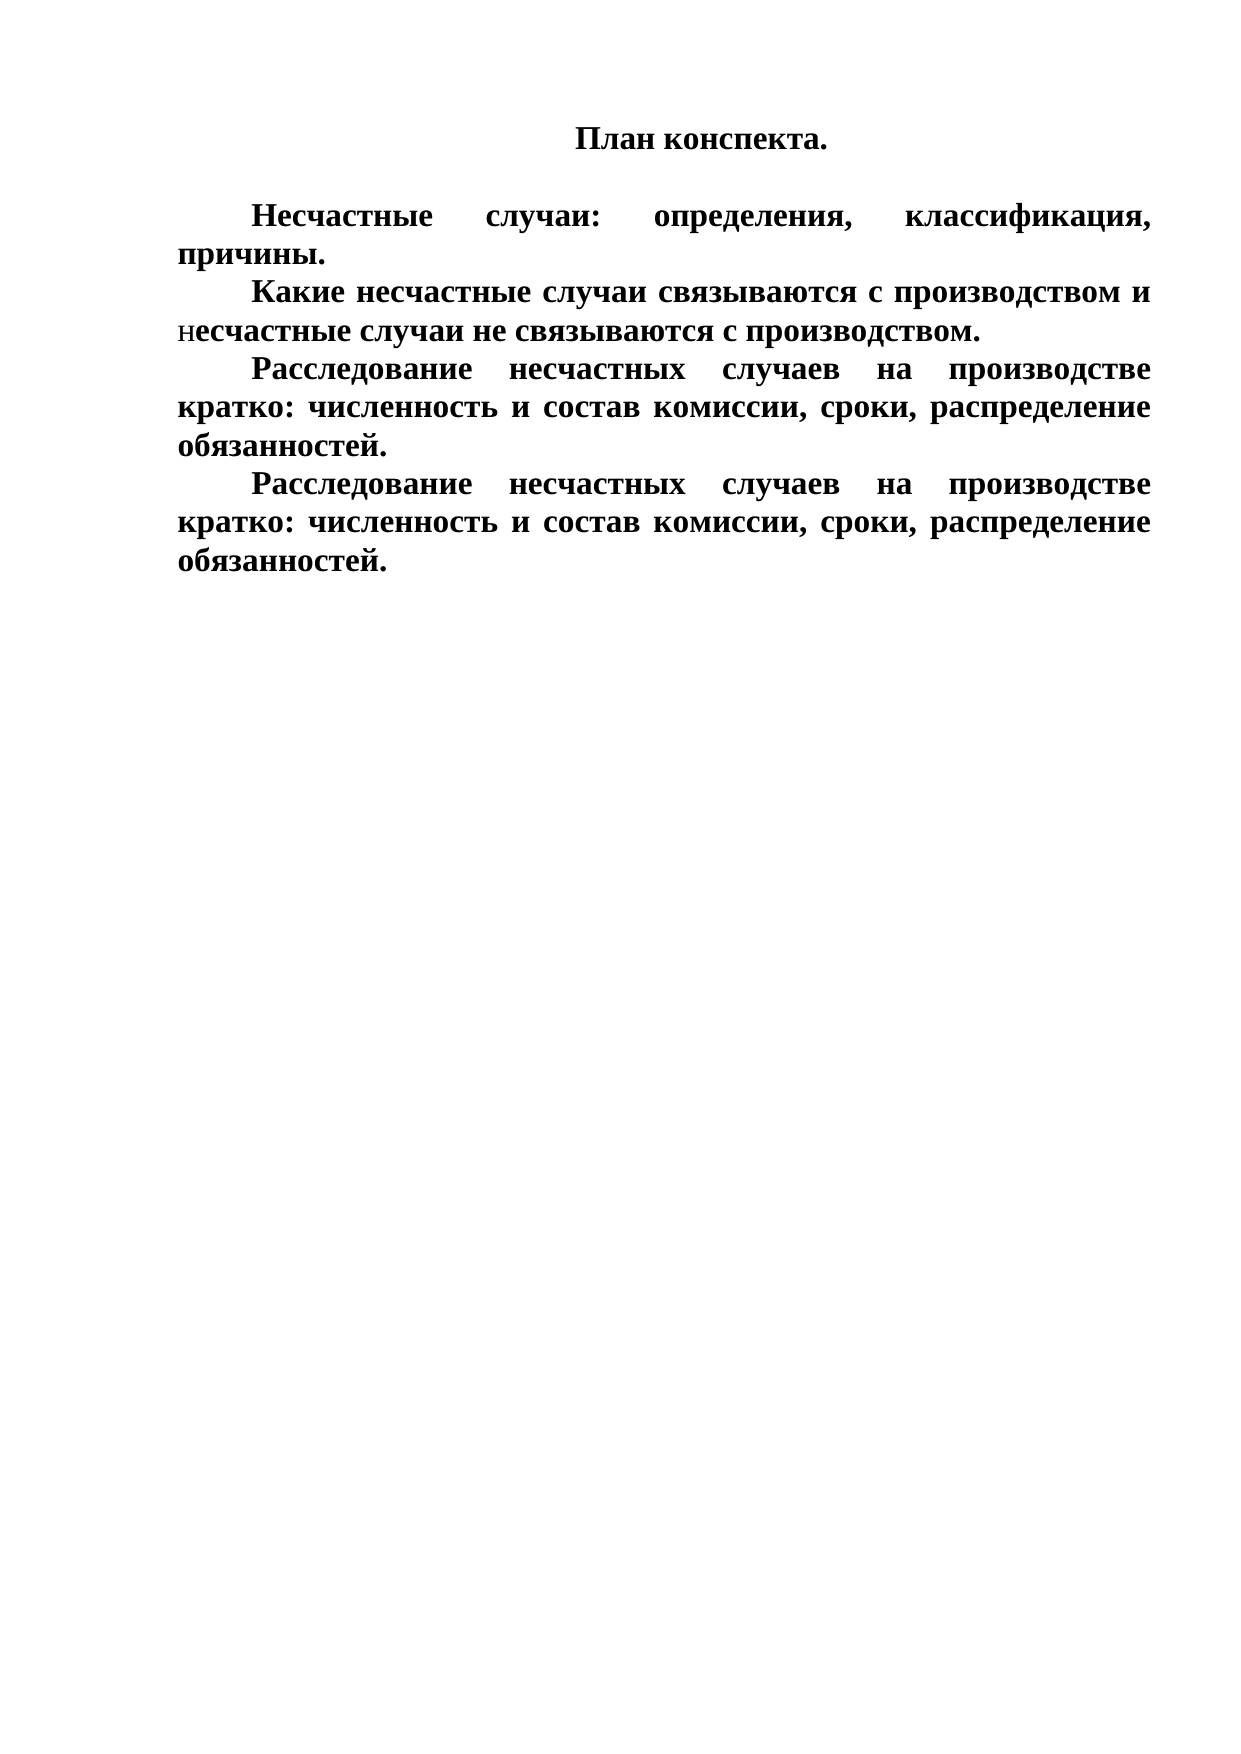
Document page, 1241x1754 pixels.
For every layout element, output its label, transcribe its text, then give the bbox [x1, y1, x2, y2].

text План конспекта. [177, 118, 1152, 156]
subtitle Расследование несчастных случаев на производстве кратко: численность и состав комиссии, сроки, распределение обязанностей. [177, 348, 1152, 463]
text Несчастные случаи: определения, классификация, причины. [177, 195, 1152, 271]
subtitle Расследование несчастных случаев на производстве кратко: численность и состав комиссии, сроки, распределение обязанностей. [177, 463, 1152, 578]
text Какие несчастные случаи связываются с производством и несчастные случаи не связываются с производством. [177, 271, 1152, 348]
